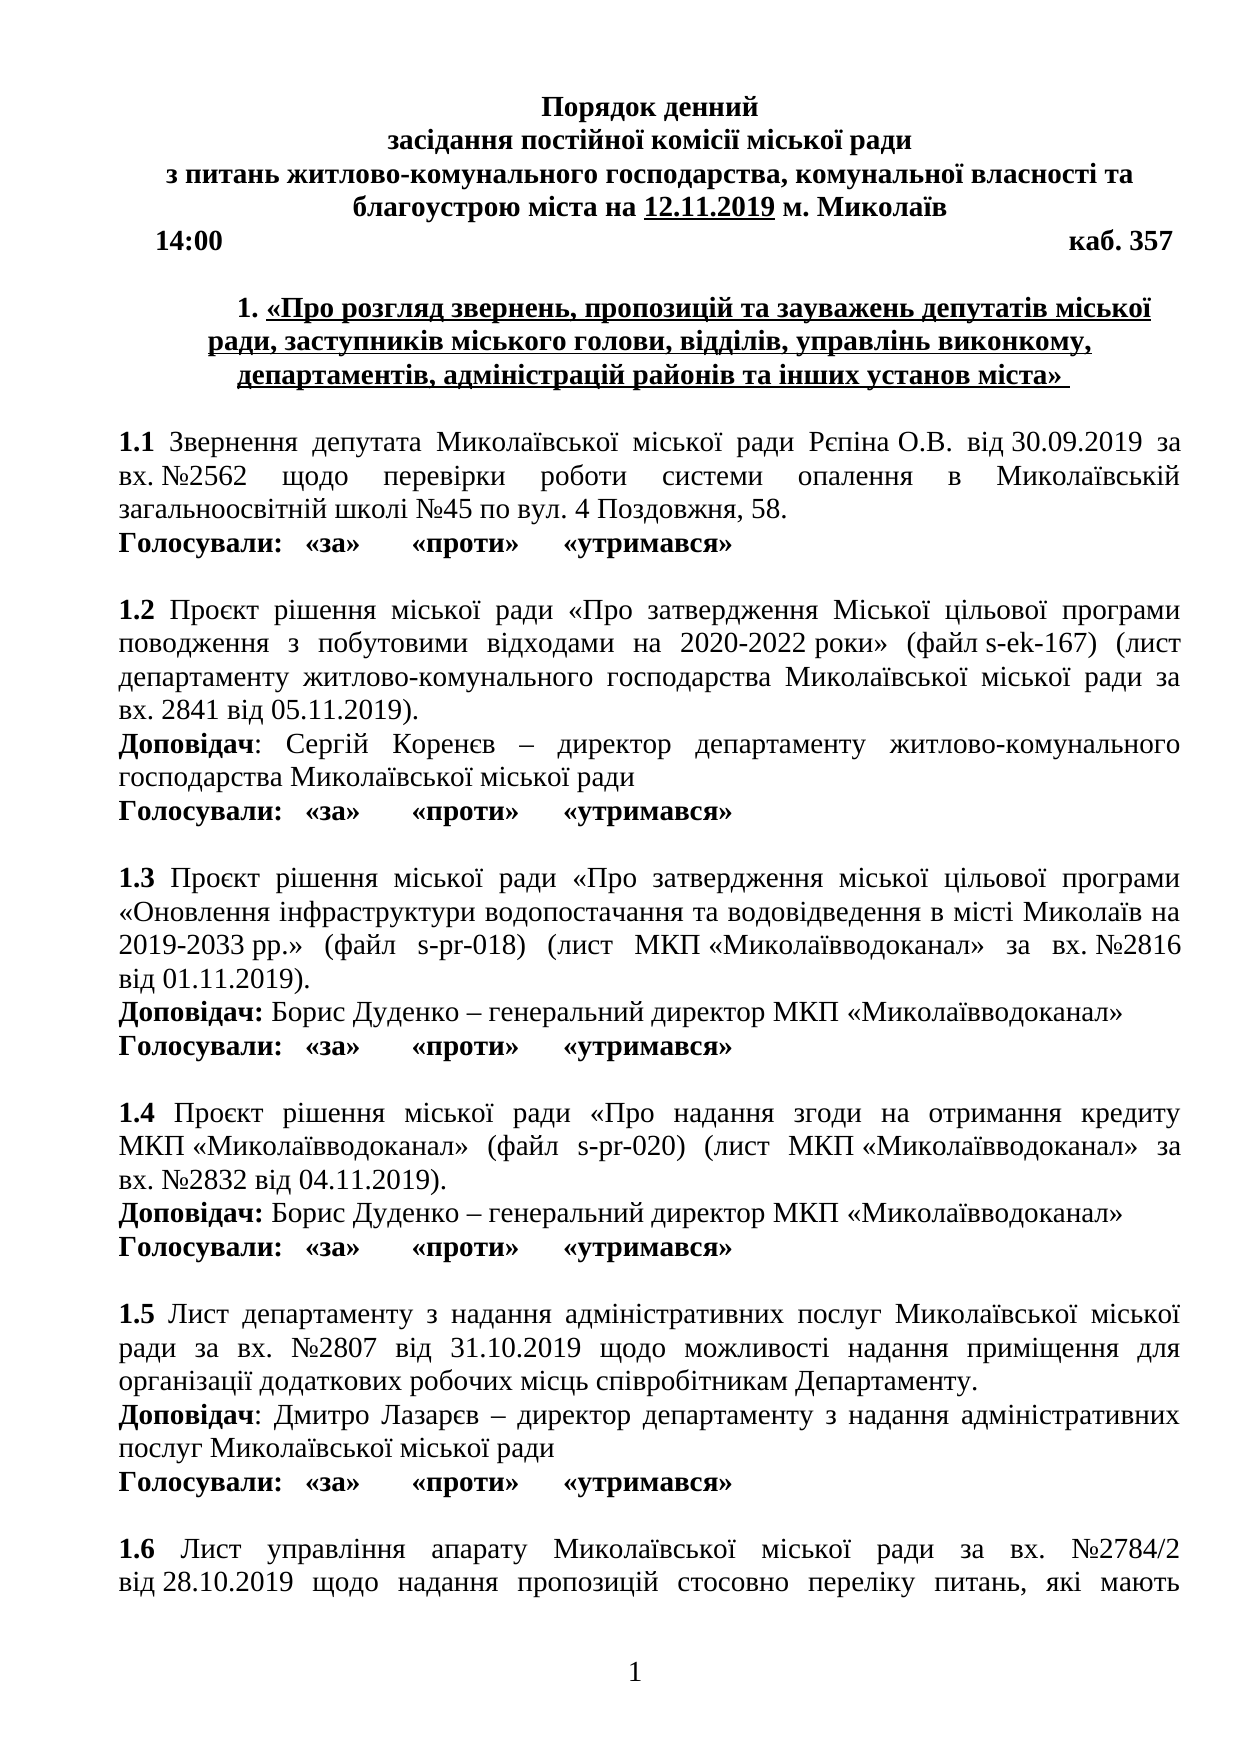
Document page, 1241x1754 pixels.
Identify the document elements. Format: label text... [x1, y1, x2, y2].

text 1.1 Звернення депутата Миколаївської міської ради Рєпіна О.В. від 30.09.2019 за вх. №2562 щодо перевірки роботи системи опалення в Миколаївській загальноосвітній школі №45 по вул. 4 Поздовжня, 58. [118, 424, 1181, 525]
text Порядок денний [118, 89, 1181, 122]
text Доповідач: Сергій Коренєв – директор департаменту житлово-комунального господарства Миколаївської міської ради [118, 726, 1181, 793]
text Доповідач: Дмитро Лазарєв – директор департаменту з надання адміністративних послуг Миколаївської міської ради [118, 1397, 1181, 1464]
text 1.5 Лист департаменту з надання адміністративних послуг Миколаївської міської ради за вх. №2807 від 31.10.2019 щодо можливості надання приміщення для організації додаткових робочих місць співробітникам Департаменту. [118, 1296, 1181, 1397]
list «Про розгляд звернень, пропозицій та зауважень депутатів міської ради, заступників міського голови, відділів, управлінь виконкому, департаментів, адміністрацій районів та інших установ міста» [118, 290, 1181, 391]
text Голосували: «за» «проти» «утримався» [118, 1229, 1181, 1263]
text 1.3 Проєкт рішення міської ради «Про затвердження міської цільової програми «Оновлення інфраструктури водопостачання та водовідведення в місті Миколаїв на 2019-2033 рр.» (файл s-pr-018) (лист МКП «Миколаївводоканал» за вх. №2816 від 01.11.2019). [118, 860, 1181, 994]
text Голосували: «за» «проти» «утримався» [118, 1464, 1181, 1497]
text 14:00 каб. 357 [118, 223, 1181, 256]
text Голосували: «за» «проти» «утримався» [118, 793, 1181, 827]
text Голосували: «за» «проти» «утримався» [118, 525, 1181, 558]
text Доповідач: Борис Дуденко – генеральний директор МКП «Миколаївводоканал» [118, 1196, 1181, 1229]
text 1.2 Проєкт рішення міської ради «Про затвердження Міської цільової програми поводження з побутовими відходами на 2020-2022 роки» (файл s-ek-167) (лист департаменту житлово-комунального господарства Миколаївської міської ради за вх. 2841 від 05.11.2019). [118, 592, 1181, 726]
text Голосували: «за» «проти» «утримався» [118, 1028, 1181, 1061]
text 1.4 Проєкт рішення міської ради «Про надання згоди на отримання кредиту МКП «Миколаївводоканал» (файл s-pr-020) (лист МКП «Миколаївводоканал» за вх. №2832 від 04.11.2019). [118, 1095, 1181, 1196]
text Доповідач: Борис Дуденко – генеральний директор МКП «Миколаївводоканал» [118, 994, 1181, 1028]
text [118, 1531, 1181, 1598]
text засідання постійної комісії міської ради [118, 122, 1181, 156]
text з питань житлово-комунального господарства, комунальної власності та благоустрою міста на 12.11.2019 м. Миколаїв [118, 156, 1181, 223]
